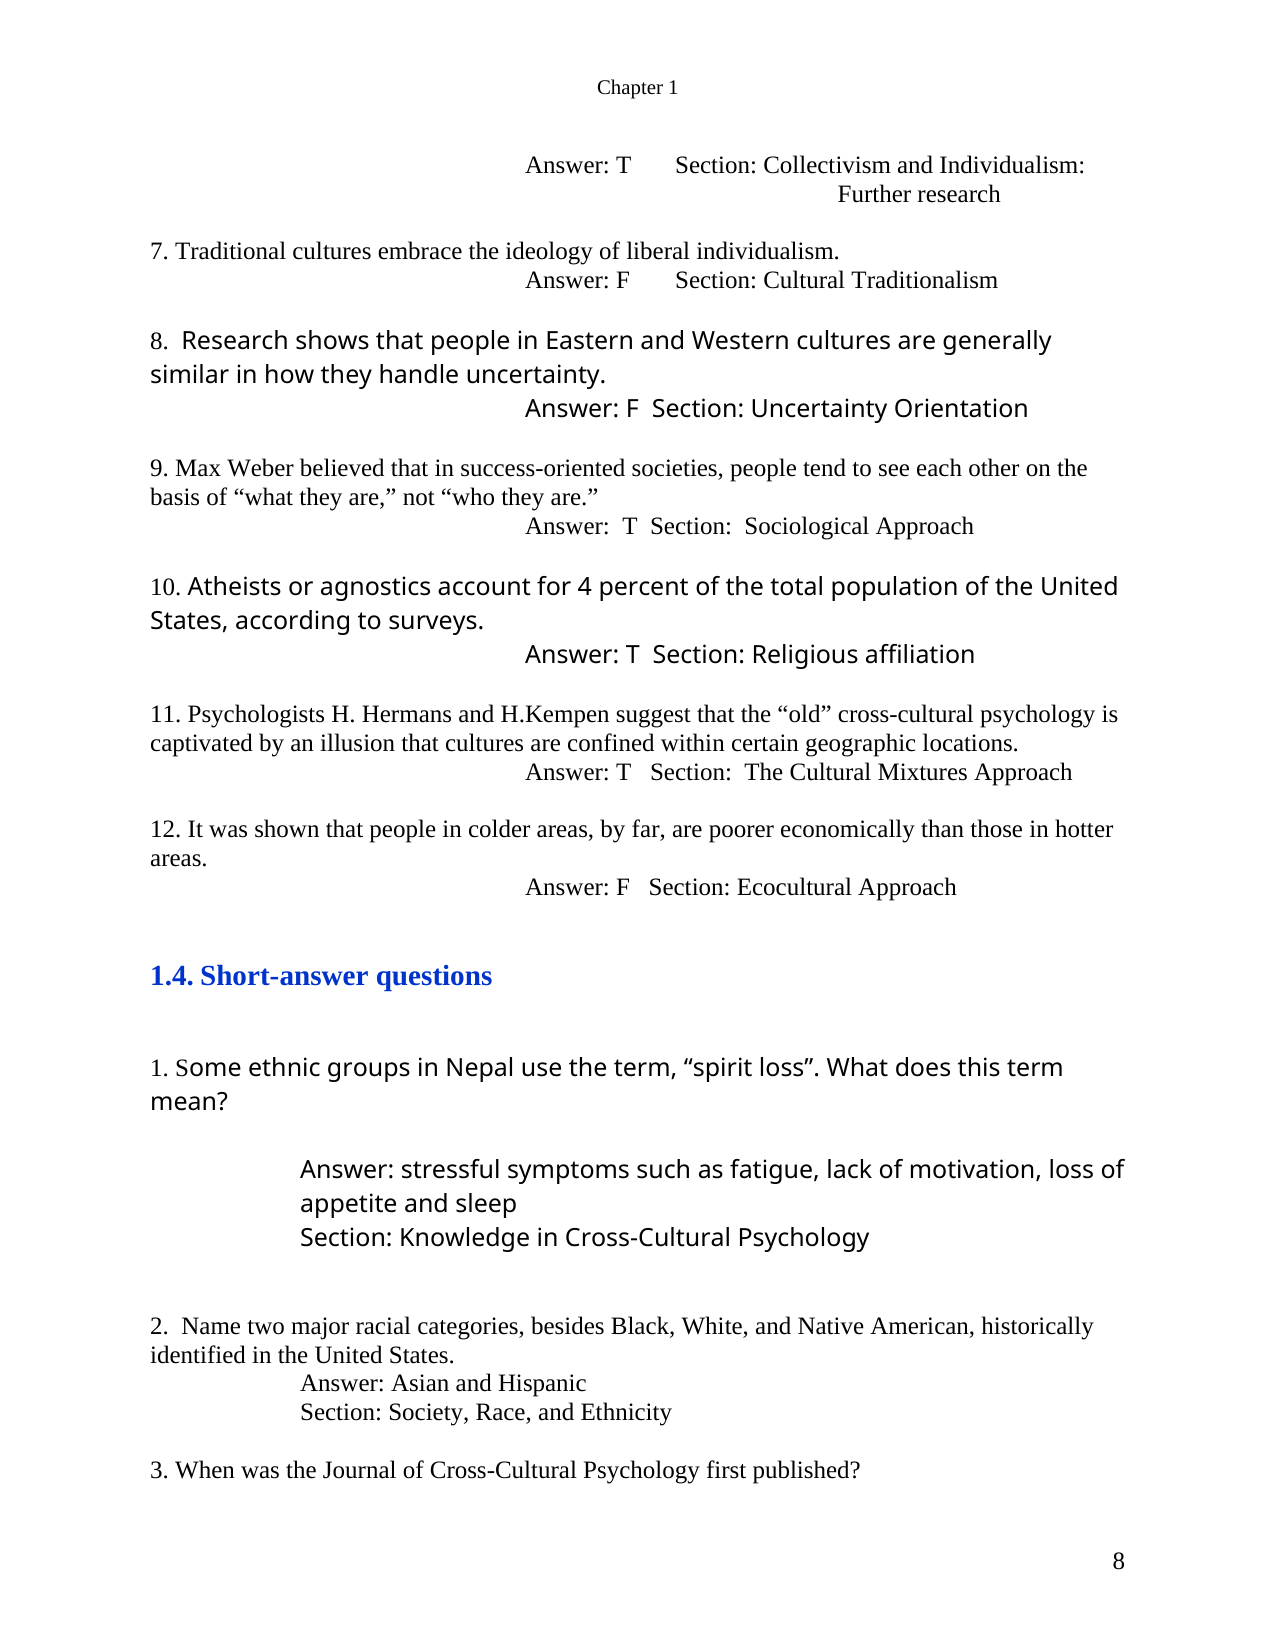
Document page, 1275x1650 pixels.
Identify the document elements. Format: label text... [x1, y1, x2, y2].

text 10. Atheists or agnostics account for 4 percent of the total population of the United States, according to surveys. [150, 568, 1125, 637]
text Section: Knowledge in Cross-Cultural Psychology [225, 1219, 1125, 1253]
text Answer: stressful symptoms such as fatigue, lack of motivation, loss of appetite and sleep [300, 1151, 1125, 1219]
text 9. Max Weber believed that in success-oriented societies, people tend to see each other on the basis of “what they are,” not “who they are.” [150, 453, 1125, 511]
text Answer: T Section: The Cultural Mixtures Approach [150, 757, 1125, 786]
text 2. Name two major racial categories, besides Black, White, and Native American, historically identified in the United States. [150, 1311, 1125, 1368]
text 8. Research shows that people in Eastern and Western cultures are generally similar in how they handle uncertainty. [150, 322, 1125, 391]
text Answer: T Section: Collectivism and Individualism: Further research [450, 150, 1125, 207]
text 11. Psychologists H. Hermans and H.Kempen suggest that the “old” cross-cultural psychology is captivated by an illusion that cultures are confined within certain geographic locations. [150, 699, 1125, 757]
text 1. Some ethnic groups in Nepal use the term, “spirit loss”. What does this term mean? [150, 1049, 1125, 1117]
list Short-answer questions [150, 958, 1125, 992]
text 7. Traditional cultures embrace the ideology of liberal individualism. [150, 236, 1125, 265]
text 12. It was shown that people in colder areas, by far, are poorer economically than those in hotter areas. [150, 814, 1125, 872]
text 3. When was the Journal of Cross-Cultural Psychology first published? [150, 1455, 1125, 1483]
text Answer: Asian and Hispanic [300, 1368, 1125, 1397]
text Section: Society, Race, and Ethnicity [300, 1397, 1125, 1426]
text Answer: F Section: Cultural Traditionalism [150, 265, 1125, 294]
text Answer: F Section: Uncertainty Orientation [150, 391, 1125, 425]
text Answer: T Section: Sociological Approach [150, 511, 1125, 540]
text Answer: T Section: Religious affiliation [150, 637, 1125, 671]
text Answer: F Section: Ecocultural Approach [150, 872, 1125, 901]
